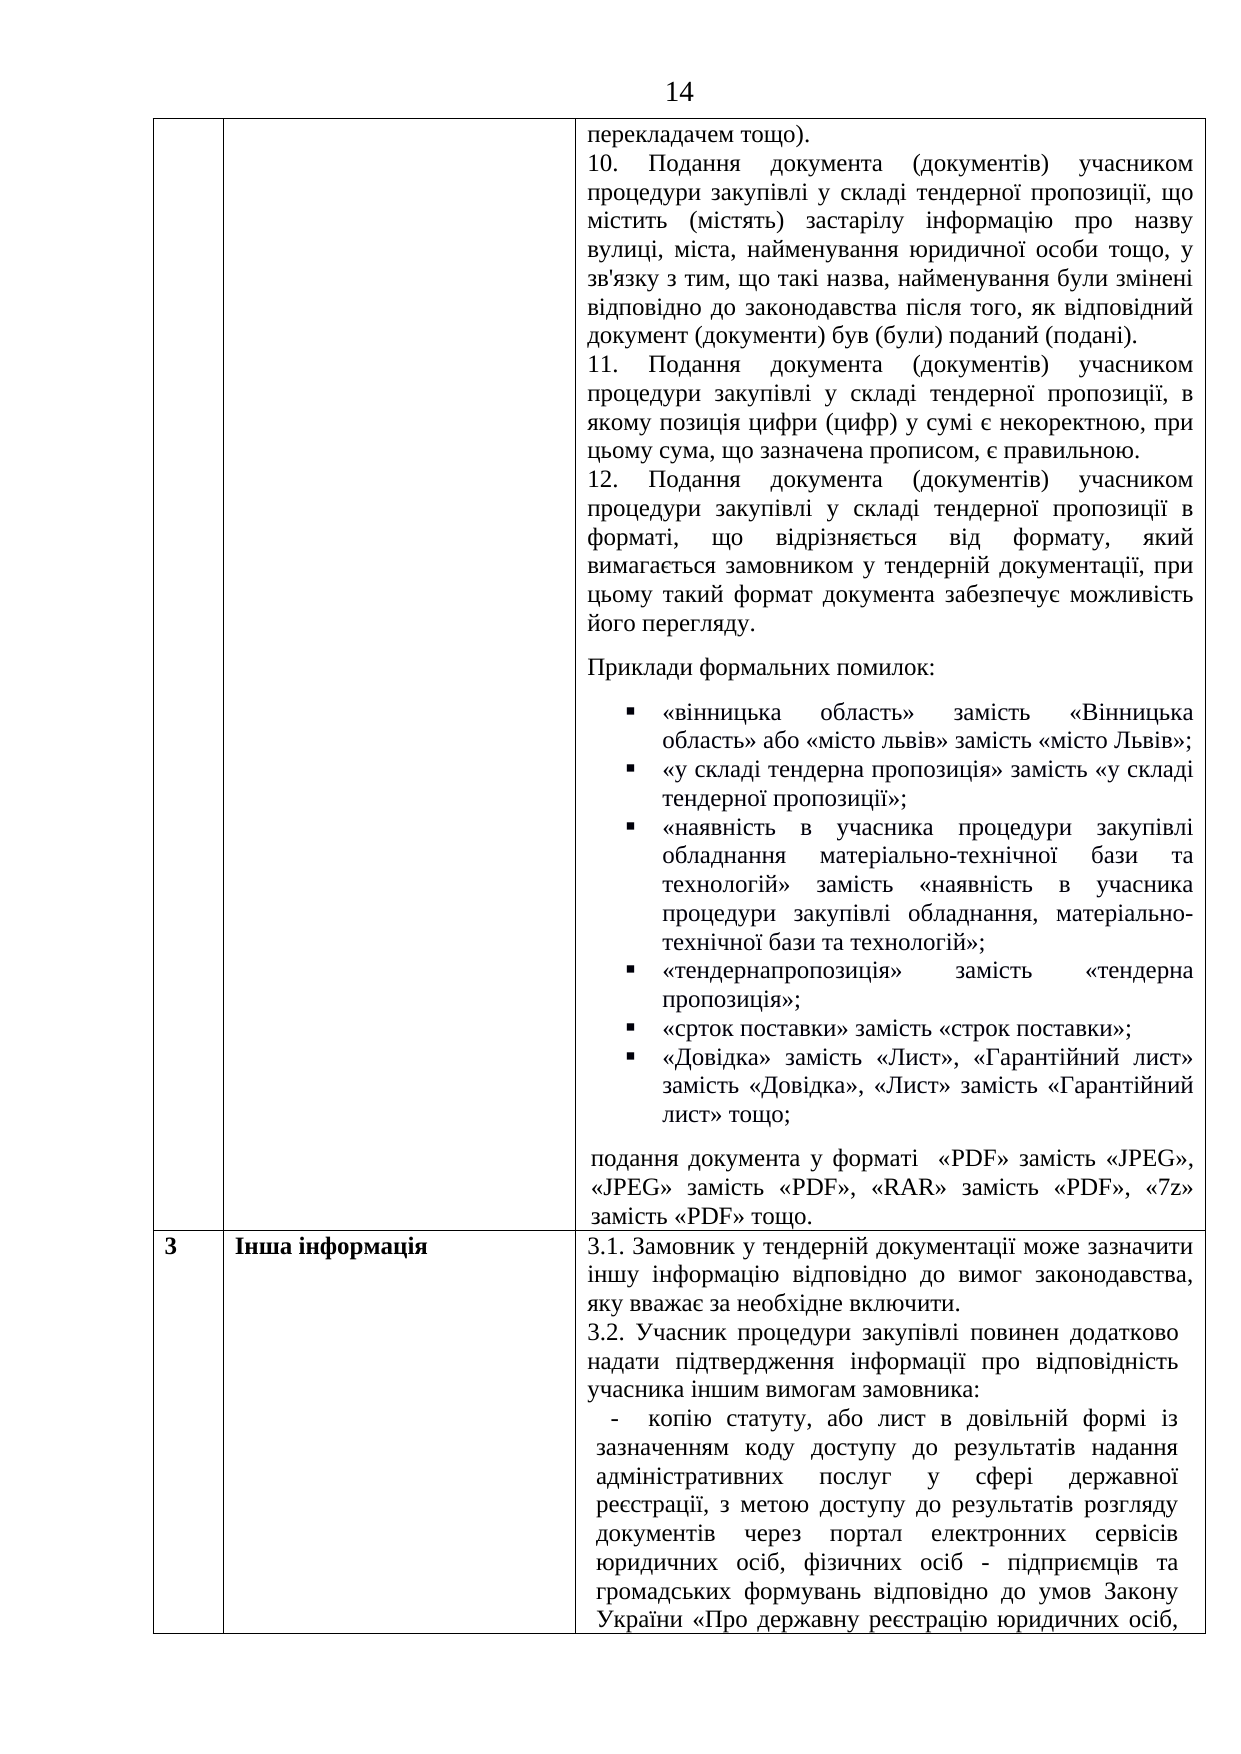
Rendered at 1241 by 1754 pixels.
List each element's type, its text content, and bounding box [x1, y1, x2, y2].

table_cell 2 [154, 119, 223, 1230]
table_cell Інша інформація [224, 1231, 575, 1633]
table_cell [224, 119, 575, 1230]
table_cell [576, 1231, 1205, 1633]
table_cell 3 [154, 1231, 223, 1633]
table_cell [576, 119, 1205, 1230]
